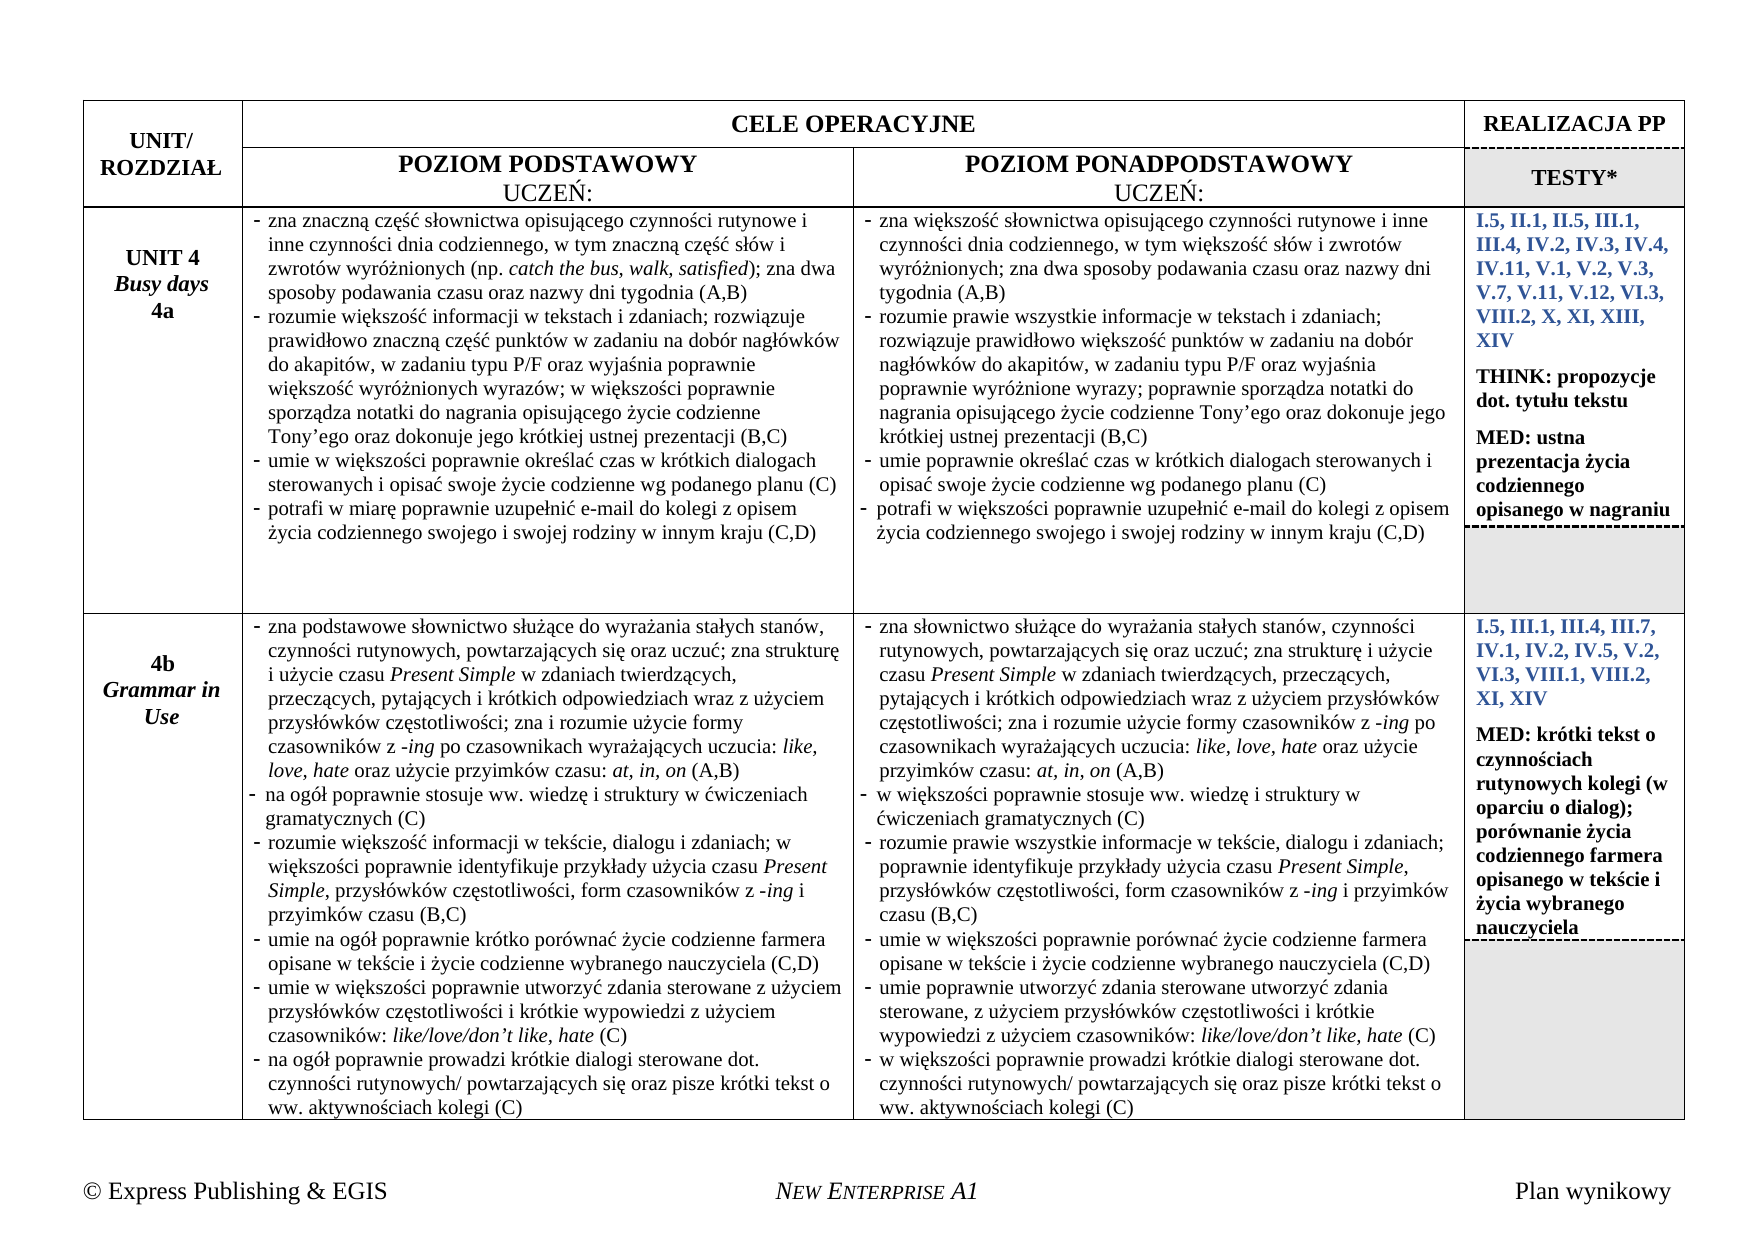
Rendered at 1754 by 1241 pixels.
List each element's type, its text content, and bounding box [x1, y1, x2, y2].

table_cell zna znaczną część słownictwa opisującego czynności rutynowe i inne czynności dnia codziennego, w tym znaczną część słów i zwrotów wyróżnionych (np. catch the bus, walk, satisfied); zna dwa sposoby podawania czasu oraz nazwy dni tygodnia (A,B) rozumie większość informacji w tekstach i zdaniach; rozwiązuje prawidłowo znaczną część punktów w zadaniu na dobór nagłówków do akapitów, w zadaniu typu P/F oraz wyjaśnia poprawnie większość wyróżnionych wyrazów; w większości poprawnie sporządza notatki do nagrania opisującego życie codzienne Tony’ego oraz dokonuje jego krótkiej ustnej prezentacji (B,C) umie w większości poprawnie określać czas w krótkich dialogach sterowanych i opisać swoje życie codzienne wg podanego planu (C) potrafi w miarę poprawnie uzupełnić e-mail do kolegi z opisem życia codziennego swojego i swojej rodziny w innym kraju (C,D) [243, 208, 853, 613]
table_cell zna podstawowe słownictwo służące do wyrażania stałych stanów, czynności rutynowych, powtarzających się oraz uczuć; zna strukturę i użycie czasu Present Simple w zdaniach twierdzących, przeczących, pytających i krótkich odpowiedziach wraz z użyciem przysłówków częstotliwości; zna i rozumie użycie formy czasowników z -ing po czasownikach wyrażających uczucia: like, love, hate oraz użycie przyimków czasu: at, in, on (A,B) na ogół poprawnie stosuje ww. wiedzę i struktury w ćwiczeniach gramatycznych (C) rozumie większość informacji w tekście, dialogu i zdaniach; w większości poprawnie identyfikuje przykłady użycia czasu Present Simple, przysłówków częstotliwości, form czasowników z -ing i przyimków czasu (B,C) umie na ogół poprawnie krótko porównać życie codzienne farmera opisane w tekście i życie codzienne wybranego nauczyciela (C,D) umie w większości poprawnie utworzyć zdania sterowane z użyciem przysłówków częstotliwości i krótkie wypowiedzi z użyciem czasowników: like/love/don’t like, hate (C) na ogół poprawnie prowadzi krótkie dialogi sterowane dot. czynności rutynowych/ powtarzających się oraz pisze krótki tekst o ww. aktywnościach kolegi (C) [243, 614, 853, 1119]
table_cell POZIOM PONADPODSTAWOWY UCZEŃ: [854, 148, 1464, 206]
table_header UNIT/ ROZDZIAŁ [84, 101, 242, 206]
table_cell I.5, II.1, II.5, III.1, III.4, IV.2, IV.3, IV.4, IV.11, V.1, V.2, V.3, V.7, V.11, V.12, VI.3, VIII.2, X, XI, XIII, XIV THINK: propozycje dot. tytułu tekstu MED: ustna prezentacja życia codziennego opisanego w nagraniu [1465, 208, 1684, 525]
table_cell [1465, 939, 1684, 1119]
table_header CELE OPERACYJNE [243, 101, 1464, 147]
table_cell I.5, III.1, III.4, III.7, IV.1, IV.2, IV.5, V.2, VI.3, VIII.1, VIII.2, XI, XIV MED: krótki tekst o czynnościach rutynowych kolegi (w oparciu o dialog); porównanie życia codziennego farmera opisanego w tekście i życia wybranego nauczyciela [1465, 614, 1684, 939]
table_cell UNIT 4 Busy days 4a [84, 208, 242, 613]
table_cell zna słownictwo służące do wyrażania stałych stanów, czynności rutynowych, powtarzających się oraz uczuć; zna strukturę i użycie czasu Present Simple w zdaniach twierdzących, przeczących, pytających i krótkich odpowiedziach wraz z użyciem przysłówków częstotliwości; zna i rozumie użycie formy czasowników z -ing po czasownikach wyrażających uczucia: like, love, hate oraz użycie przyimków czasu: at, in, on (A,B) w większości poprawnie stosuje ww. wiedzę i struktury w ćwiczeniach gramatycznych (C) rozumie prawie wszystkie informacje w tekście, dialogu i zdaniach; poprawnie identyfikuje przykłady użycia czasu Present Simple, przysłówków częstotliwości, form czasowników z -ing i przyimków czasu (B,C) umie w większości poprawnie porównać życie codzienne farmera opisane w tekście i życie codzienne wybranego nauczyciela (C,D) umie poprawnie utworzyć zdania sterowane utworzyć zdania sterowane, z użyciem przysłówków częstotliwości i krótkie wypowiedzi z użyciem czasowników: like/love/don’t like, hate (C) w większości poprawnie prowadzi krótkie dialogi sterowane dot. czynności rutynowych/ powtarzających się oraz pisze krótki tekst o ww. aktywnościach kolegi (C) [854, 614, 1464, 1119]
table_cell POZIOM PODSTAWOWY UCZEŃ: [243, 148, 853, 206]
table_header REALIZACJA PP [1465, 101, 1684, 147]
table_cell TESTY* [1465, 147, 1684, 206]
table_cell zna większość słownictwa opisującego czynności rutynowe i inne czynności dnia codziennego, w tym większość słów i zwrotów wyróżnionych; zna dwa sposoby podawania czasu oraz nazwy dni tygodnia (A,B) rozumie prawie wszystkie informacje w tekstach i zdaniach; rozwiązuje prawidłowo większość punktów w zadaniu na dobór nagłówków do akapitów, w zadaniu typu P/F oraz wyjaśnia poprawnie wyróżnione wyrazy; poprawnie sporządza notatki do nagrania opisującego życie codzienne Tony’ego oraz dokonuje jego krótkiej ustnej prezentacji (B,C) umie poprawnie określać czas w krótkich dialogach sterowanych i opisać swoje życie codzienne wg podanego planu (C) potrafi w większości poprawnie uzupełnić e-mail do kolegi z opisem życia codziennego swojego i swojej rodziny w innym kraju (C,D) [854, 208, 1464, 613]
table_cell [1465, 525, 1684, 613]
table_cell 4b Grammar in Use [84, 614, 242, 1119]
